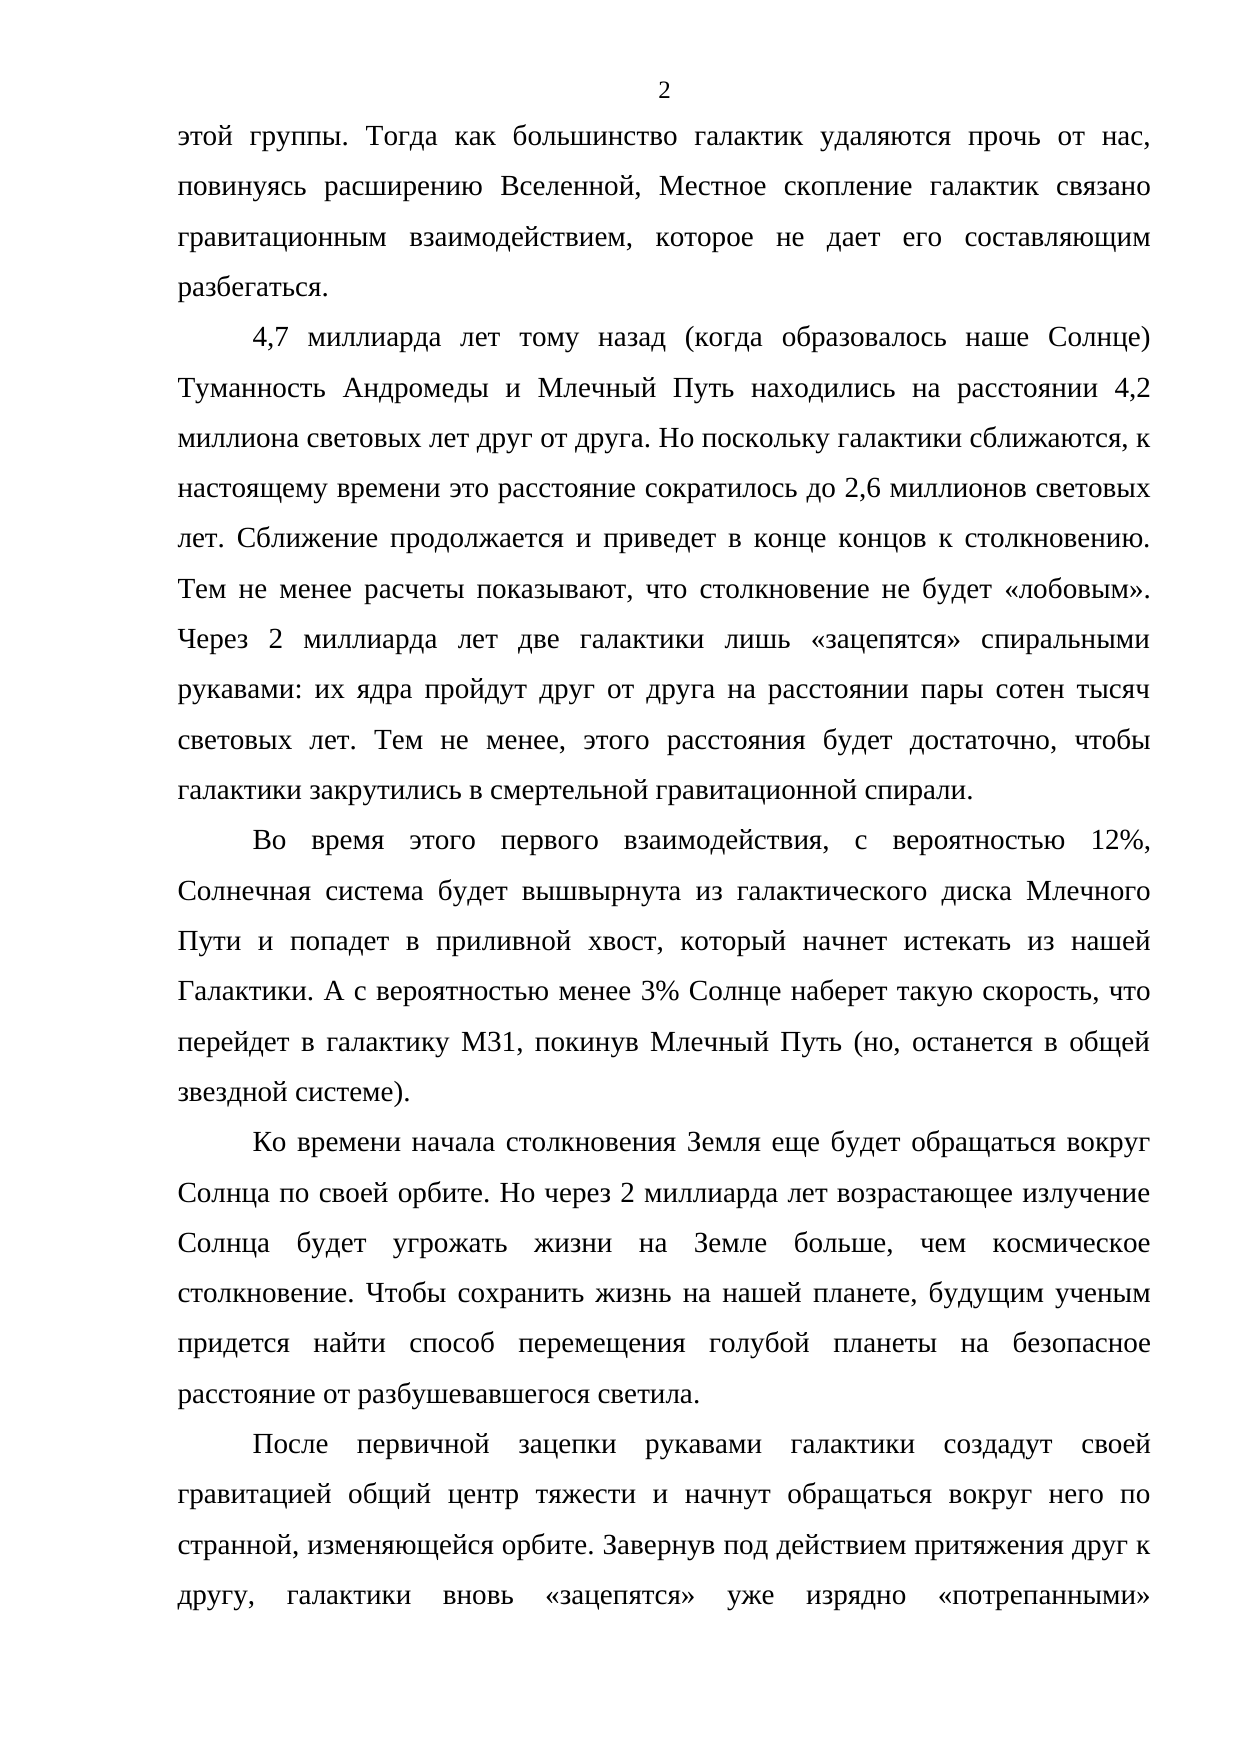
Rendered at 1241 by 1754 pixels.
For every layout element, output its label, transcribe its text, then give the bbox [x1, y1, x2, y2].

text Во время этого первого взаимодействия, с вероятностью 12%, Солнечная система будет вышвырнута из галактического диска Млечного Пути и попадет в приливной хвост, который начнет истекать из нашей Галактики. А с вероятностью менее 3% Солнце наберет такую скорость, что перейдет в галактику М31, покинув Млечный Путь (но, останется в общей звездной системе). [177, 822, 1152, 1108]
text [177, 1426, 1152, 1611]
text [177, 118, 1152, 303]
text Ко времени начала столкновения Земля еще будет обращаться вокруг Солнца по своей орбите. Но через 2 миллиарда лет возрастающее излучение Солнца будет угрожать жизни на Земле больше, чем космическое столкновение. Чтобы сохранить жизнь на нашей планете, будущим ученым придется найти способ перемещения голубой планеты на безопасное расстояние от разбушевавшегося светила. [177, 1124, 1152, 1409]
text 4,7 миллиарда лет тому назад (когда образовалось наше Солнце) Туманность Андромеды и Млечный Путь находились на расстоянии 4,2 миллиона световых лет друг от друга. Но поскольку галактики сближаются, к настоящему времени это расстояние сократилось до 2,6 миллионов световых лет. Сближение продолжается и приведет в конце концов к столкновению. Тем не менее расчеты показывают, что столкновение не будет «лобовым». Через 2 миллиарда лет две галактики лишь «зацепятся» спиральными рукавами: их ядра пройдут друг от друга на расстоянии пары сотен тысяч световых лет. Тем не менее, этого расстояния будет достаточно, чтобы галактики закрутились в смертельной гравитационной спирали. [177, 319, 1152, 806]
